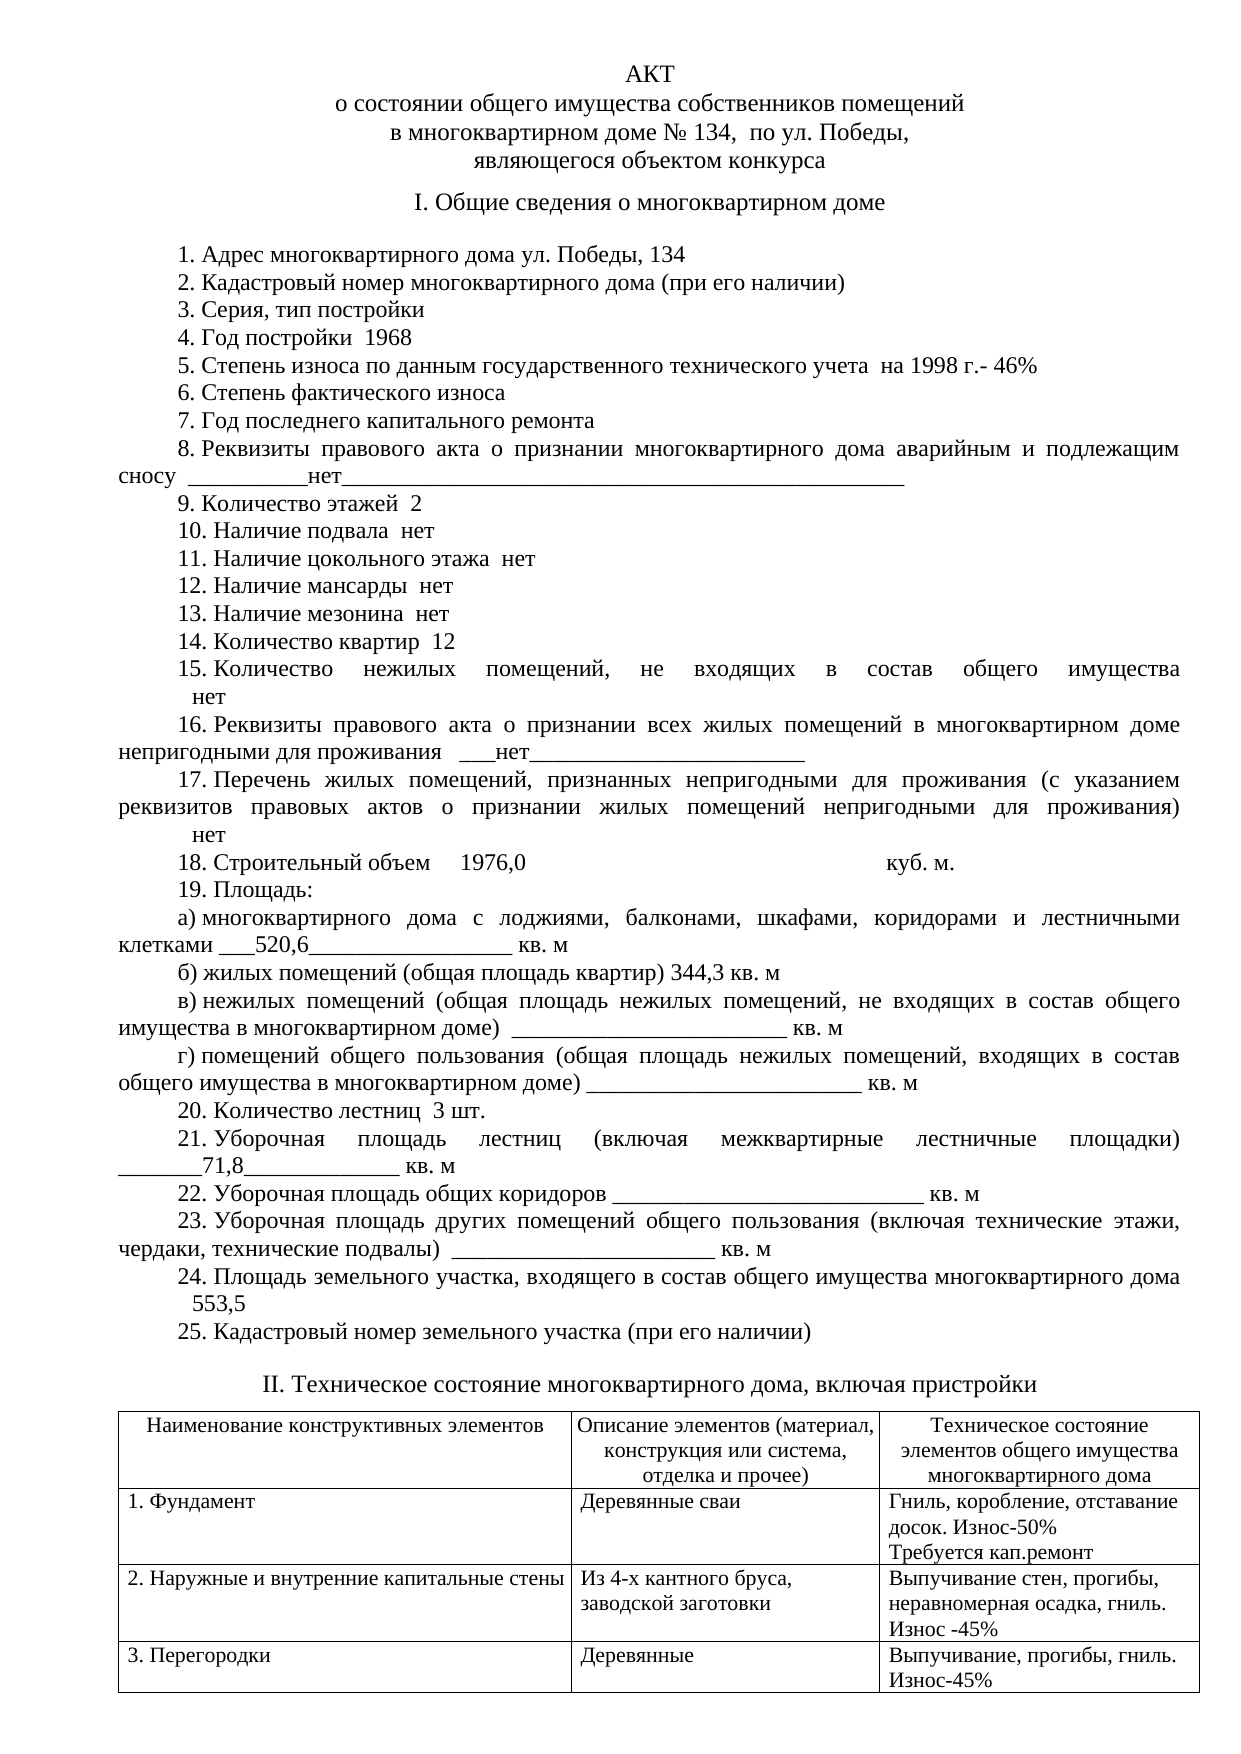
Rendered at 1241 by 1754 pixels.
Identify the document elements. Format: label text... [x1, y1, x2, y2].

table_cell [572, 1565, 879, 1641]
text 20. Количество лестниц 3 шт. [118, 1096, 1181, 1124]
text 4. Год постройки 1968 [118, 323, 1181, 351]
text а) многоквартирного дома с лоджиями, балконами, шкафами, коридорами и лестничными клетками ___520,6_________________ кв. м [118, 903, 1181, 958]
text 11. Наличие цокольного этажа нет [118, 544, 1181, 572]
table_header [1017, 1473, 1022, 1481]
text 10. Наличие подвала нет [118, 516, 1181, 544]
text 6. Степень фактического износа [118, 378, 1181, 406]
text АКТ [118, 59, 1181, 88]
text 5. Степень износа по данным государственного технического учета на 1998 г.- 46% [118, 351, 1181, 378]
text 17. Перечень жилых помещений, признанных непригодными для проживания (с указанием реквизитов правовых актов о признании жилых помещений непригодными для проживания) нет [118, 765, 1181, 848]
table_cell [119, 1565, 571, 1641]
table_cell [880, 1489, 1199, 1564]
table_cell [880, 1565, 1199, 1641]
text 9. Количество этажей 2 [118, 489, 1181, 516]
text б) жилых помещений (общая площадь квартир) 344,3 кв. м [118, 958, 1181, 986]
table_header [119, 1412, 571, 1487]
text 1. Адрес многоквартирного дома ул. Победы, 134 [118, 240, 1181, 268]
text 15. Количество нежилых помещений, не входящих в состав общего имущества нет [118, 654, 1181, 709]
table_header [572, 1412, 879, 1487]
text 22. Уборочная площадь общих коридоров __________________________ кв. м [118, 1179, 1181, 1206]
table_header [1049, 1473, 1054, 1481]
text в многоквартирном доме № 134, по ул. Победы, [118, 117, 1181, 145]
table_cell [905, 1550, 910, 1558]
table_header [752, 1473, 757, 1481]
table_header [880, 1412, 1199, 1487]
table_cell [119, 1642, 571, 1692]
text 19. Площадь: [118, 875, 1181, 903]
text 14. Количество квартир 12 [118, 627, 1181, 654]
text 12. Наличие мансарды нет [118, 572, 1181, 599]
text 8. Реквизиты правового акта о признании многоквартирного дома аварийным и подлежащим сносу __________нет_______________________________________________ [118, 433, 1181, 489]
text 3. Серия, тип постройки [118, 296, 1181, 323]
text 23. Уборочная площадь других помещений общего пользования (включая технические этажи, чердаки, технические подвалы) ______________________ кв. м [118, 1206, 1181, 1262]
text II. Техническое состояние многоквартирного дома, включая пристройки [118, 1369, 1181, 1398]
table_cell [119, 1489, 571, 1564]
text г) помещений общего пользования (общая площадь нежилых помещений, входящих в состав общего имущества в многоквартирном доме) _______________________ кв. м [118, 1041, 1181, 1096]
text 24. Площадь земельного участка, входящего в состав общего имущества многоквартирного дома 553,5 [118, 1262, 1181, 1317]
text в) нежилых помещений (общая площадь нежилых помещений, не входящих в состав общего имущества в многоквартирном доме) _______________________ кв. м [118, 986, 1181, 1041]
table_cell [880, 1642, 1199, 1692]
text 21. Уборочная площадь лестниц (включая межквартирные лестничные площадки) _______71,8_____________ кв. м [118, 1124, 1181, 1179]
text 16. Реквизиты правового акта о признании всех жилых помещений в многоквартирном доме непригодными для проживания ___нет_______________________ [118, 709, 1181, 765]
text 13. Наличие мезонина нет [118, 599, 1181, 627]
text I. Общие сведения о многоквартирном доме [118, 187, 1181, 215]
text о состоянии общего имущества собственников помещений [118, 88, 1181, 117]
text 25. Кадастровый номер земельного участка (при его наличии) [118, 1317, 1181, 1344]
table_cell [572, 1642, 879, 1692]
text 2. Кадастровый номер многоквартирного дома (при его наличии) [118, 268, 1181, 296]
text 18. Строительный объем 1976,0 куб. м. [118, 848, 1181, 875]
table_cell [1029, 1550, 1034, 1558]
text 7. Год последнего капитального ремонта [118, 406, 1181, 433]
text являющегося объектом конкурса [118, 145, 1181, 174]
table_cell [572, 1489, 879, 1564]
